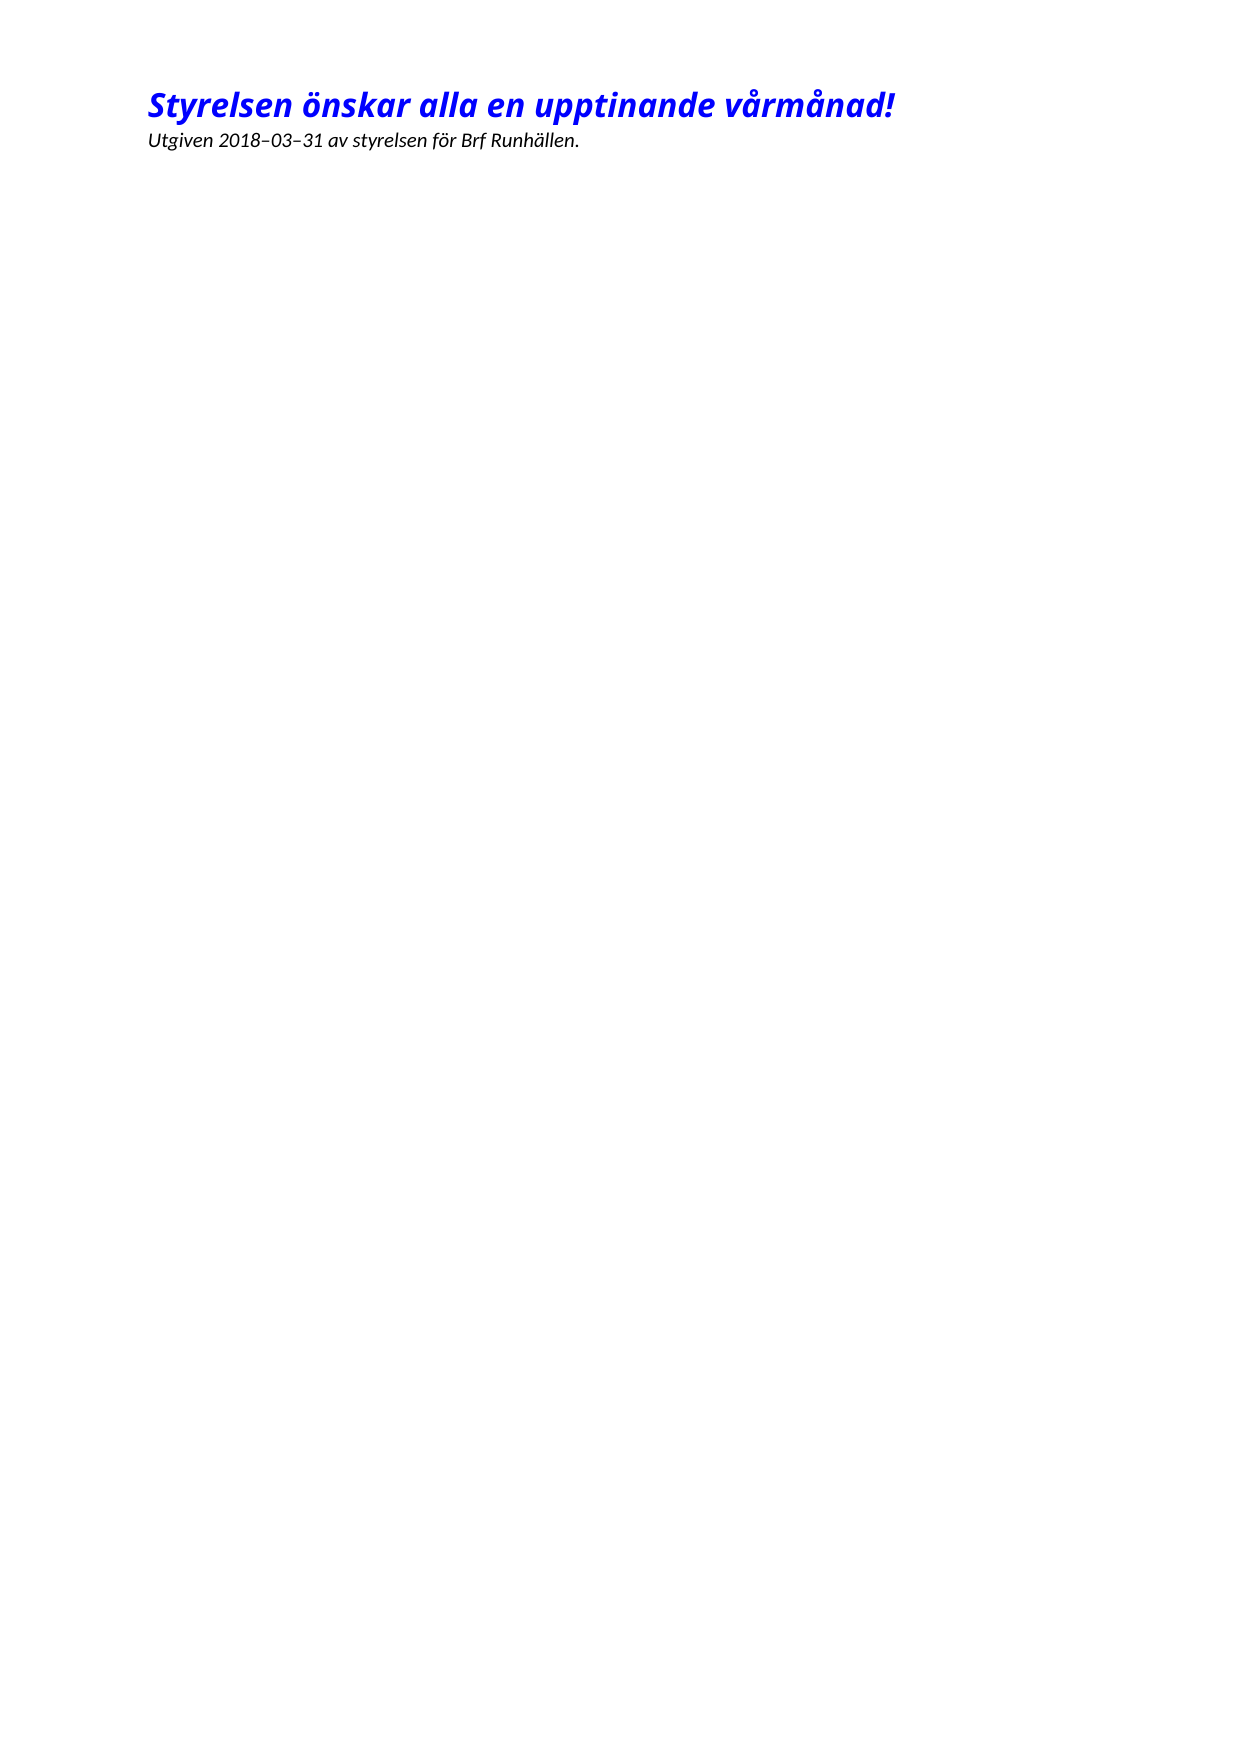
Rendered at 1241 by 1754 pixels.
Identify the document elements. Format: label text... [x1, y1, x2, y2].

text Styrelsen önskar alla en upptinande vårmånad! [148, 82, 1092, 127]
text Utgiven 2018–03–31 av styrelsen för Brf Runhällen. [148, 127, 1092, 153]
